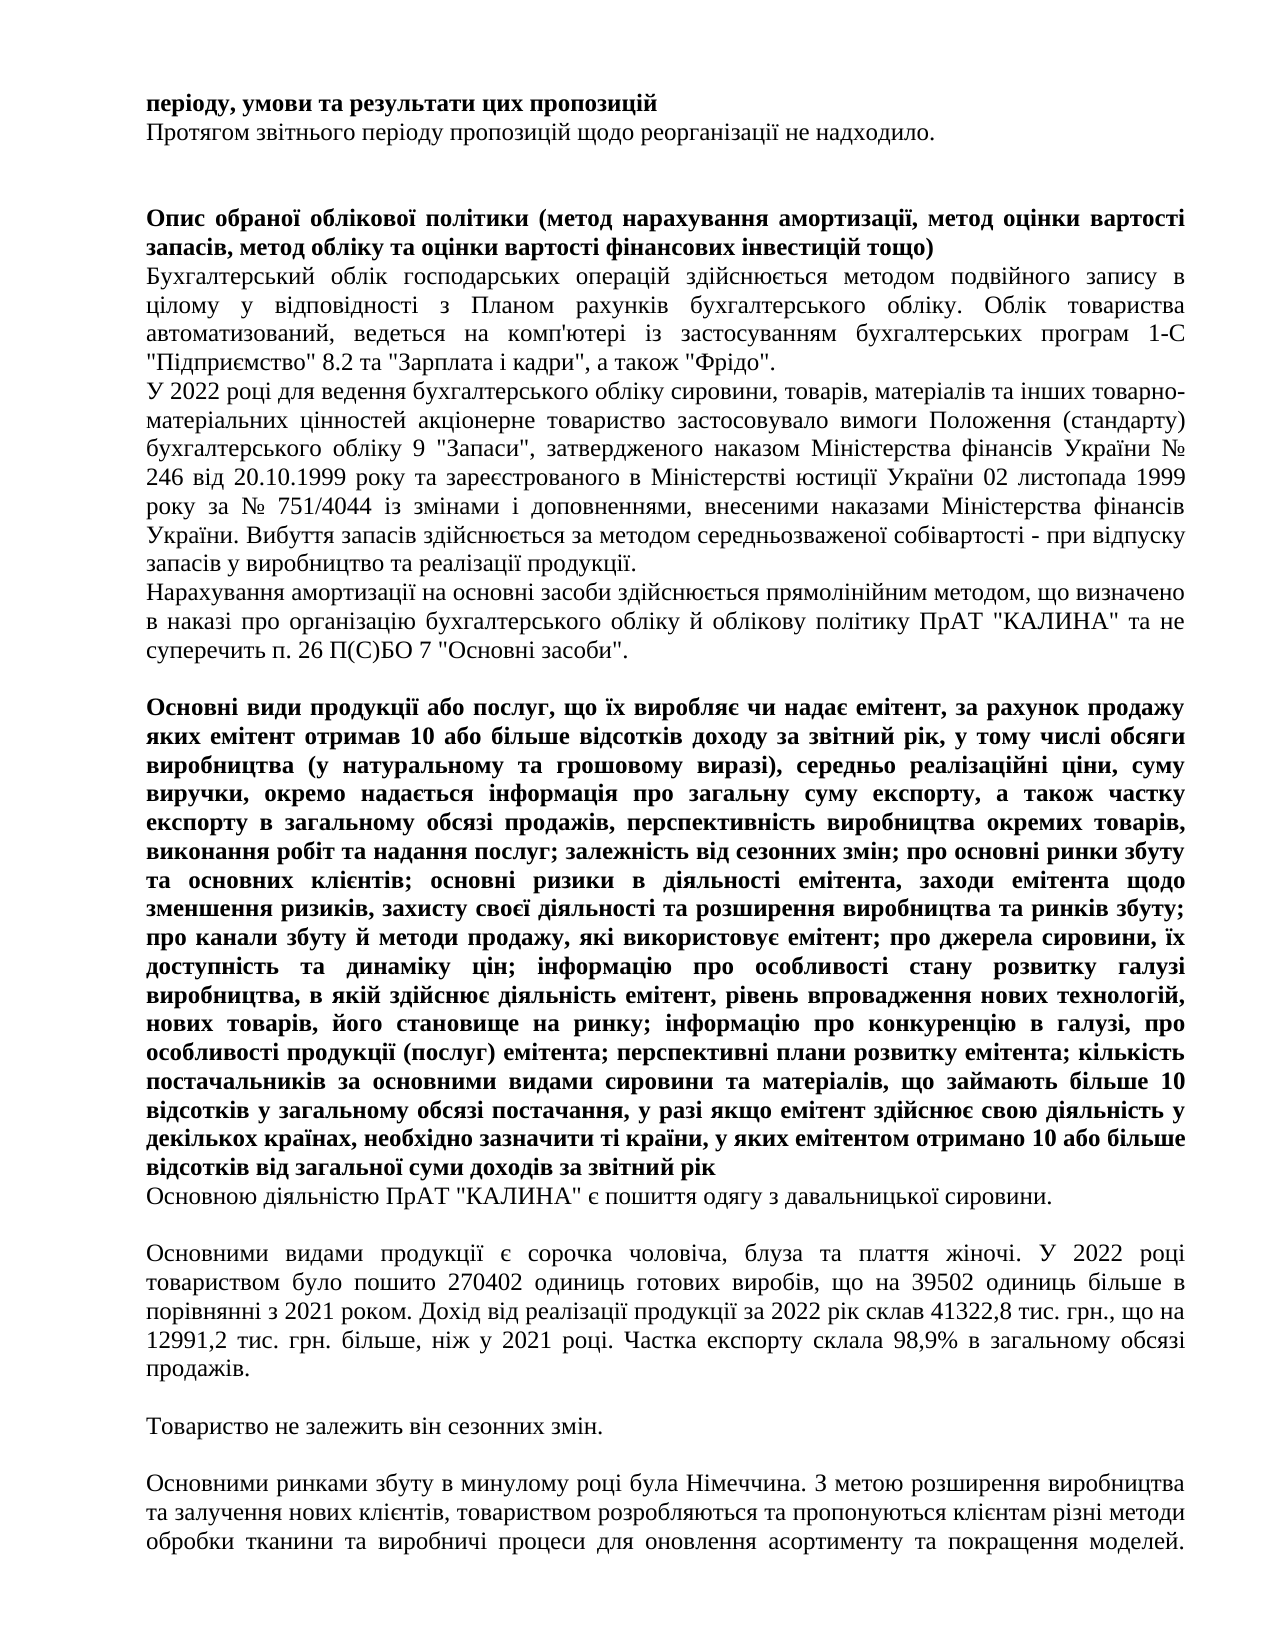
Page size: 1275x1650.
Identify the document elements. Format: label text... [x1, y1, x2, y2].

text Основною дiяльнiстю ПрАТ "КАЛИНА" є пошиття одягу з давальницької сировини. [146, 1181, 1186, 1210]
text Опис обраної облікової політики (метод нарахування амортизації, метод оцінки вартості запасів, метод обліку та оцінки вартості фінансових інвестицій тощо) [146, 203, 1186, 261]
text Основні види продукції або послуг, що їх виробляє чи надає емітент, за рахунок продажу яких емітент отримав 10 або більше відсотків доходу за звітний рік, у тому числі обсяги виробництва (у натуральному та грошовому виразі), середньо реалізаційні ціни, суму виручки, окремо надається інформація про загальну суму експорту, а також частку експорту в загальному обсязі продажів, перспективність виробництва окремих товарів, виконання робіт та надання послуг; залежність від сезонних змін; про основні ринки збуту та основних клієнтів; основні ризики в діяльності емітента, заходи емітента щодо зменшення ризиків, захисту своєї діяльності та розширення виробництва та ринків збуту; про канали збуту й методи продажу, які використовує емітент; про джерела сировини, їх доступність та динаміку цін; інформацію про особливості стану розвитку галузі виробництва, в якій здійснює діяльність емітент, рівень впровадження нових технологій, нових товарів, його становище на ринку; інформацію про конкуренцію в галузі, про особливості продукції (послуг) емітента; перспективні плани розвитку емітента; кількість постачальників за основними видами сировини та матеріалів, що займають більше 10 відсотків у загальному обсязі постачання, у разі якщо емітент здійснює свою діяльність у декількох країнах, необхідно зазначити ті країни, у яких емітентом отримано 10 або більше відсотків від загальної суми доходів за звітний рік [146, 692, 1186, 1181]
text Бухгалтерський облiк господарських операцiй здiйснюється методом подвiйного запису в цiлому у вiдповiдностi з Планом рахункiв бухгалтерського облiку. Облiк товариства автоматизований, ведеться на комп'ютерi iз застосуванням бухгалтерських програм 1-С "Пiдприємство" 8.2 та "Зарплата i кадри", а також "Фрiдо". [146, 261, 1186, 376]
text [146, 1468, 1186, 1555]
text Протягом звiтнього перiоду пропозицiй щодо реорганiзацiї не надходило. [146, 117, 1186, 146]
text Товариство не залежить вiн сезонних змiн. [146, 1411, 1186, 1440]
text Нарахування амортизацiї на основнi засоби здiйснюється прямолiнiйним методом, що визначено в наказi про органiзацiю бухгалтерського облiку й облiкову полiтику ПрАТ "КАЛИНА" та не суперечить п. 26 П(С)БО 7 "Основнi засоби". [146, 577, 1186, 663]
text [146, 88, 1186, 117]
text У 2022 роцi для ведення бухгалтерського облiку сировини, товарiв, матерiалiв та iнших товарно-матерiальних цiнностей акцiонерне товариство застосовувало вимоги Положення (стандарту) бухгалтерського облiку 9 "Запаси", затвердженого наказом Мiнiстерства фiнансiв України № 246 вiд 20.10.1999 року та зареєстрованого в Мiнiстерствi юстицiї України 02 листопада 1999 року за № 751/4044 iз змiнами i доповненнями, внесеними наказами Мiнiстерства фiнансiв України. Вибуття запасiв здiйснюється за методом середньозваженої собiвартостi - при вiдпуску запасiв у виробництво та реалiзацiї продукцiї. [146, 376, 1186, 577]
text Основними видами продукцiї є сорочка чоловiча, блуза та плаття жiночi. У 2022 роцi товариством було пошито 270402 одиниць готових виробiв, що на 39502 одиниць бiльше в порiвняннi з 2021 роком. Дохiд вiд реалiзацiї продукцiї за 2022 рiк склав 41322,8 тис. грн., що на 12991,2 тис. грн. бiльше, нiж у 2021 роцi. Частка експорту склала 98,9% в загальному обсязi продажiв. [146, 1238, 1186, 1382]
